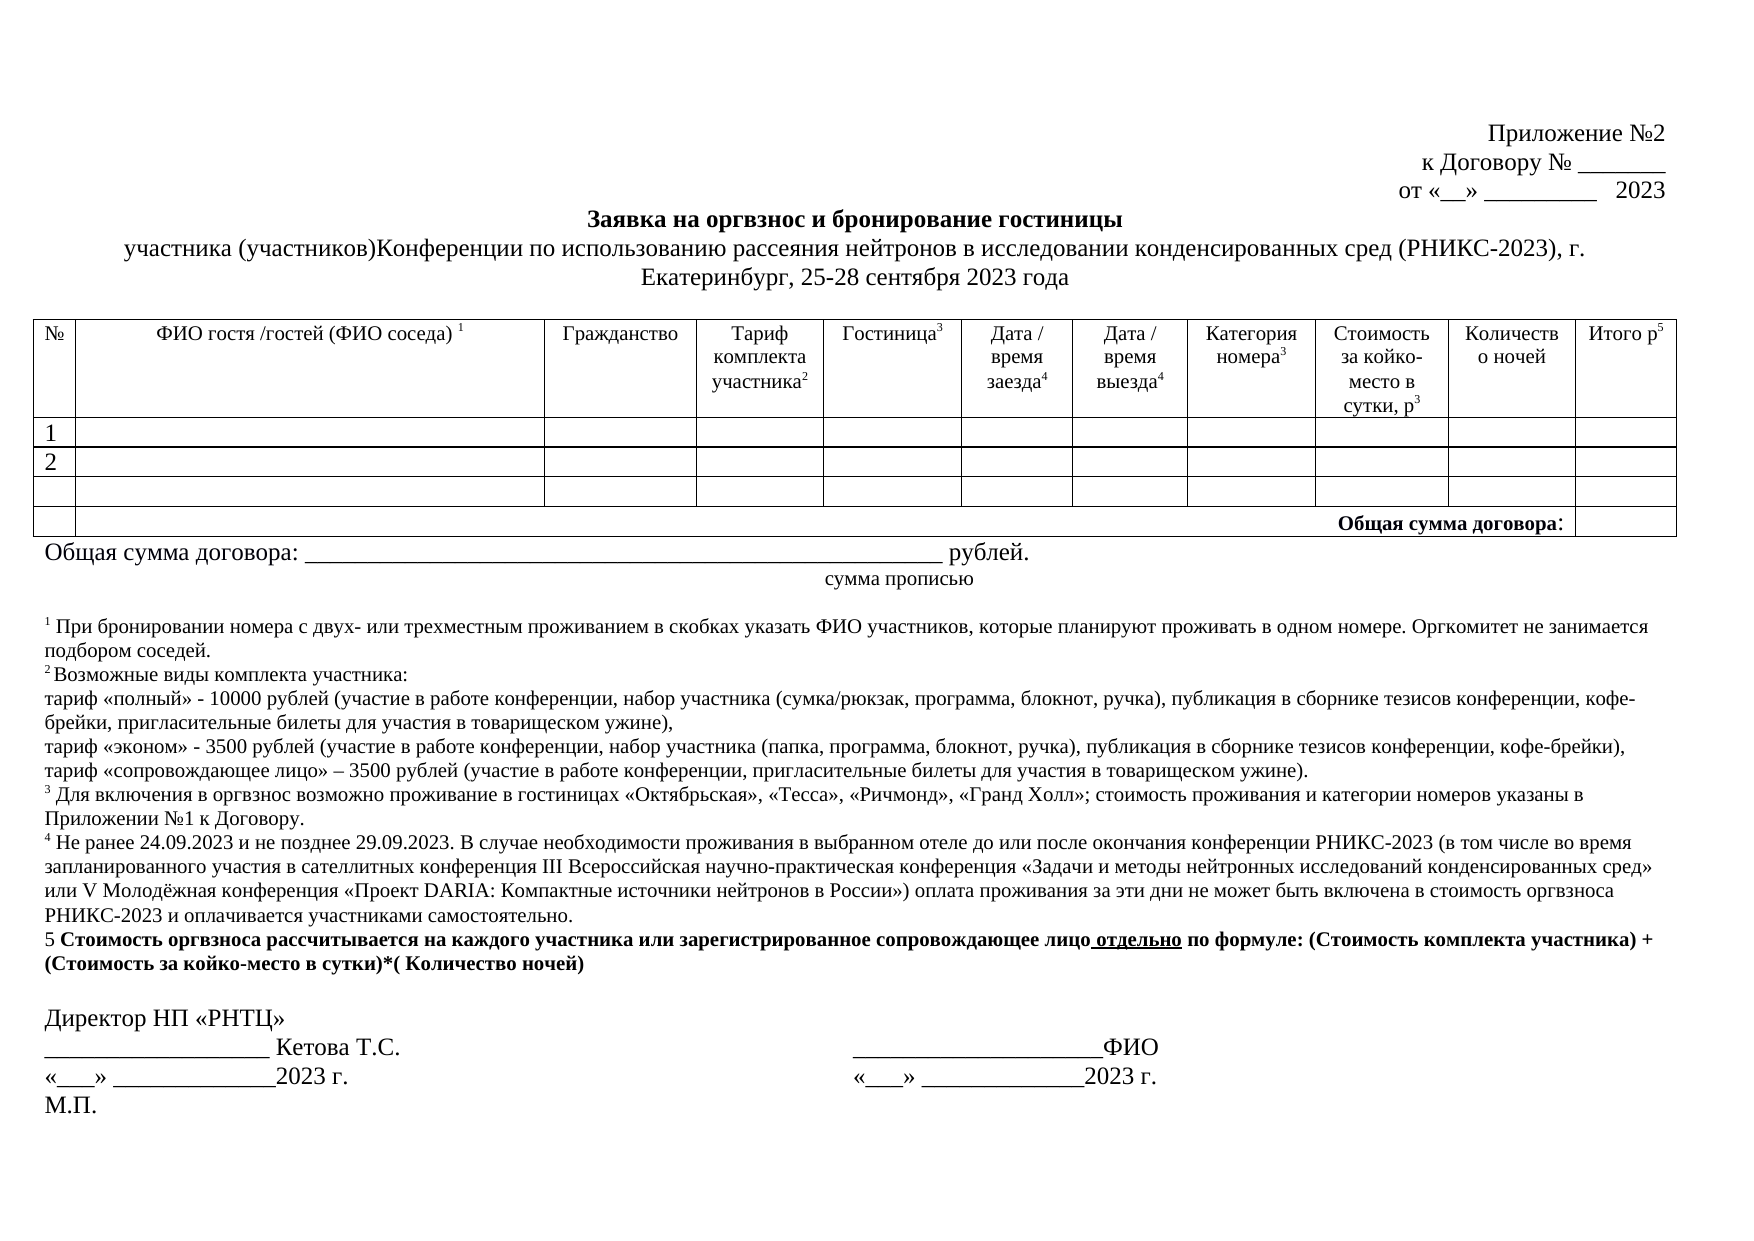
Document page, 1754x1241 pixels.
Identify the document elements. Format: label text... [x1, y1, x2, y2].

table_cell 1 [34, 418, 75, 446]
table_cell [1576, 507, 1676, 536]
table_cell [545, 477, 696, 506]
table_cell [34, 477, 75, 506]
table_cell [76, 448, 544, 476]
text от «__» _________ 2023 [44, 176, 1665, 204]
text Заявка на оргвзнос и бронирование гостиницы [44, 204, 1665, 233]
table_header Гостиница3 [824, 320, 961, 417]
text тариф «полный» - 10000 рублей (участие в работе конференции, набор участника (сумка/рюкзак, программа, блокнот, ручка), публикация в сборнике тезисов конференции, кофе-брейки, пригласительные билеты для участия в товарищеском ужине), [44, 686, 1665, 734]
table_cell [1188, 477, 1315, 506]
table_cell [1576, 448, 1676, 476]
table_cell [1576, 477, 1676, 506]
table_cell [545, 448, 696, 476]
table_cell [1449, 477, 1575, 506]
text 5 Стоимость оргвзноса рассчитывается на каждого участника или зарегистрированное сопровождающее лицо отдельно по формуле: (Стоимость комплекта участника) + (Стоимость за койко-место в сутки)*( Количество ночей) [44, 927, 1665, 975]
table_cell [1316, 448, 1448, 476]
table_cell [962, 477, 1072, 506]
table_cell Общая сумма договора: [76, 507, 1575, 536]
table_cell [962, 448, 1072, 476]
table_cell [1073, 477, 1187, 506]
table_header Количество ночей [1449, 320, 1575, 417]
text сумма прописью [74, 566, 1665, 590]
table_cell [697, 448, 823, 476]
text к Договору № _______ [44, 147, 1665, 176]
text участника (участников)Конференции по использованию рассеяния нейтронов в исследовании конденсированных сред (РНИКС-2023), г. Екатеринбург, 25-28 сентября 2023 года [44, 233, 1665, 291]
table_header Гражданство [545, 320, 696, 417]
text Приложение №2 [44, 118, 1665, 147]
table_cell [697, 418, 823, 446]
table_header Дата / время заезда4 [962, 320, 1072, 417]
table_header Тариф комплекта участника2 [697, 320, 823, 417]
text 2 Возможные виды комплекта участника: [44, 662, 1665, 686]
text Общая сумма договора: ___________________________________________________ рублей. [44, 537, 1665, 566]
table_cell [1449, 418, 1575, 446]
table_cell [76, 418, 544, 446]
table_cell [76, 477, 544, 506]
table_cell [1316, 477, 1448, 506]
text тариф «сопровождающее лицо» – 3500 рублей (участие в работе конференции, пригласительные билеты для участия в товарищеском ужине). [44, 758, 1665, 782]
table_cell [1073, 418, 1187, 446]
table_cell [1188, 418, 1315, 446]
table_header № [34, 320, 75, 417]
table_cell 2 [34, 448, 75, 476]
table_cell [545, 418, 696, 446]
table_cell [824, 477, 961, 506]
table_header Итого р5 [1576, 320, 1676, 417]
text 1 При бронировании номера с двух- или трехместным проживанием в скобках указать ФИО участников, которые планируют проживать в одном номере. Оргкомитет не занимается подбором соседей. [44, 614, 1665, 662]
text 4 Не ранее 24.09.2023 и не позднее 29.09.2023. В случае необходимости проживания в выбранном отеле до или после окончания конференции РНИКС-2023 (в том числе во время запланированного участия в сателлитных конференция III Всероссийская научно-практическая конференция «Задачи и методы нейтронных исследований конденсированных сред» или V Молодёжная конференция «Проект DARIA: Компактные источники нейтронов в России») оплата проживания за эти дни не может быть включена в стоимость оргвзноса РНИКС-2023 и оплачивается участниками самостоятельно. [44, 830, 1665, 927]
table_cell [824, 448, 961, 476]
table_header Директор НП «РНТЦ» __________________ Кетова Т.С. «___» _____________2023 г. М.П. [33, 1004, 842, 1118]
table_header Категория номера3 [1188, 320, 1315, 417]
table_cell [34, 507, 75, 536]
text 3 Для включения в оргвзнос возможно проживание в гостиницах «Октябрьская», «Тесса», «Ричмонд», «Гранд Холл»; стоимость проживания и категории номеров указаны в Приложении №1 к Договору. [44, 782, 1665, 830]
table_cell [1316, 418, 1448, 446]
table_cell [1576, 418, 1676, 446]
table_cell [824, 418, 961, 446]
table_header ____________________ФИО «___» _____________2023 г. [842, 1004, 1580, 1118]
table_cell [1449, 448, 1575, 476]
table_cell [962, 418, 1072, 446]
table_header Дата / время выезда4 [1073, 320, 1187, 417]
table_header ФИО гостя /гостей (ФИО соседа) 1 [76, 320, 544, 417]
table_cell [1188, 448, 1315, 476]
table_cell [697, 477, 823, 506]
table_cell [1073, 448, 1187, 476]
text тариф «эконом» - 3500 рублей (участие в работе конференции, набор участника (папка, программа, блокнот, ручка), публикация в сборнике тезисов конференции, кофе-брейки), [44, 734, 1665, 758]
table_header Стоимость за койко-место в сутки, р3 [1316, 320, 1448, 417]
